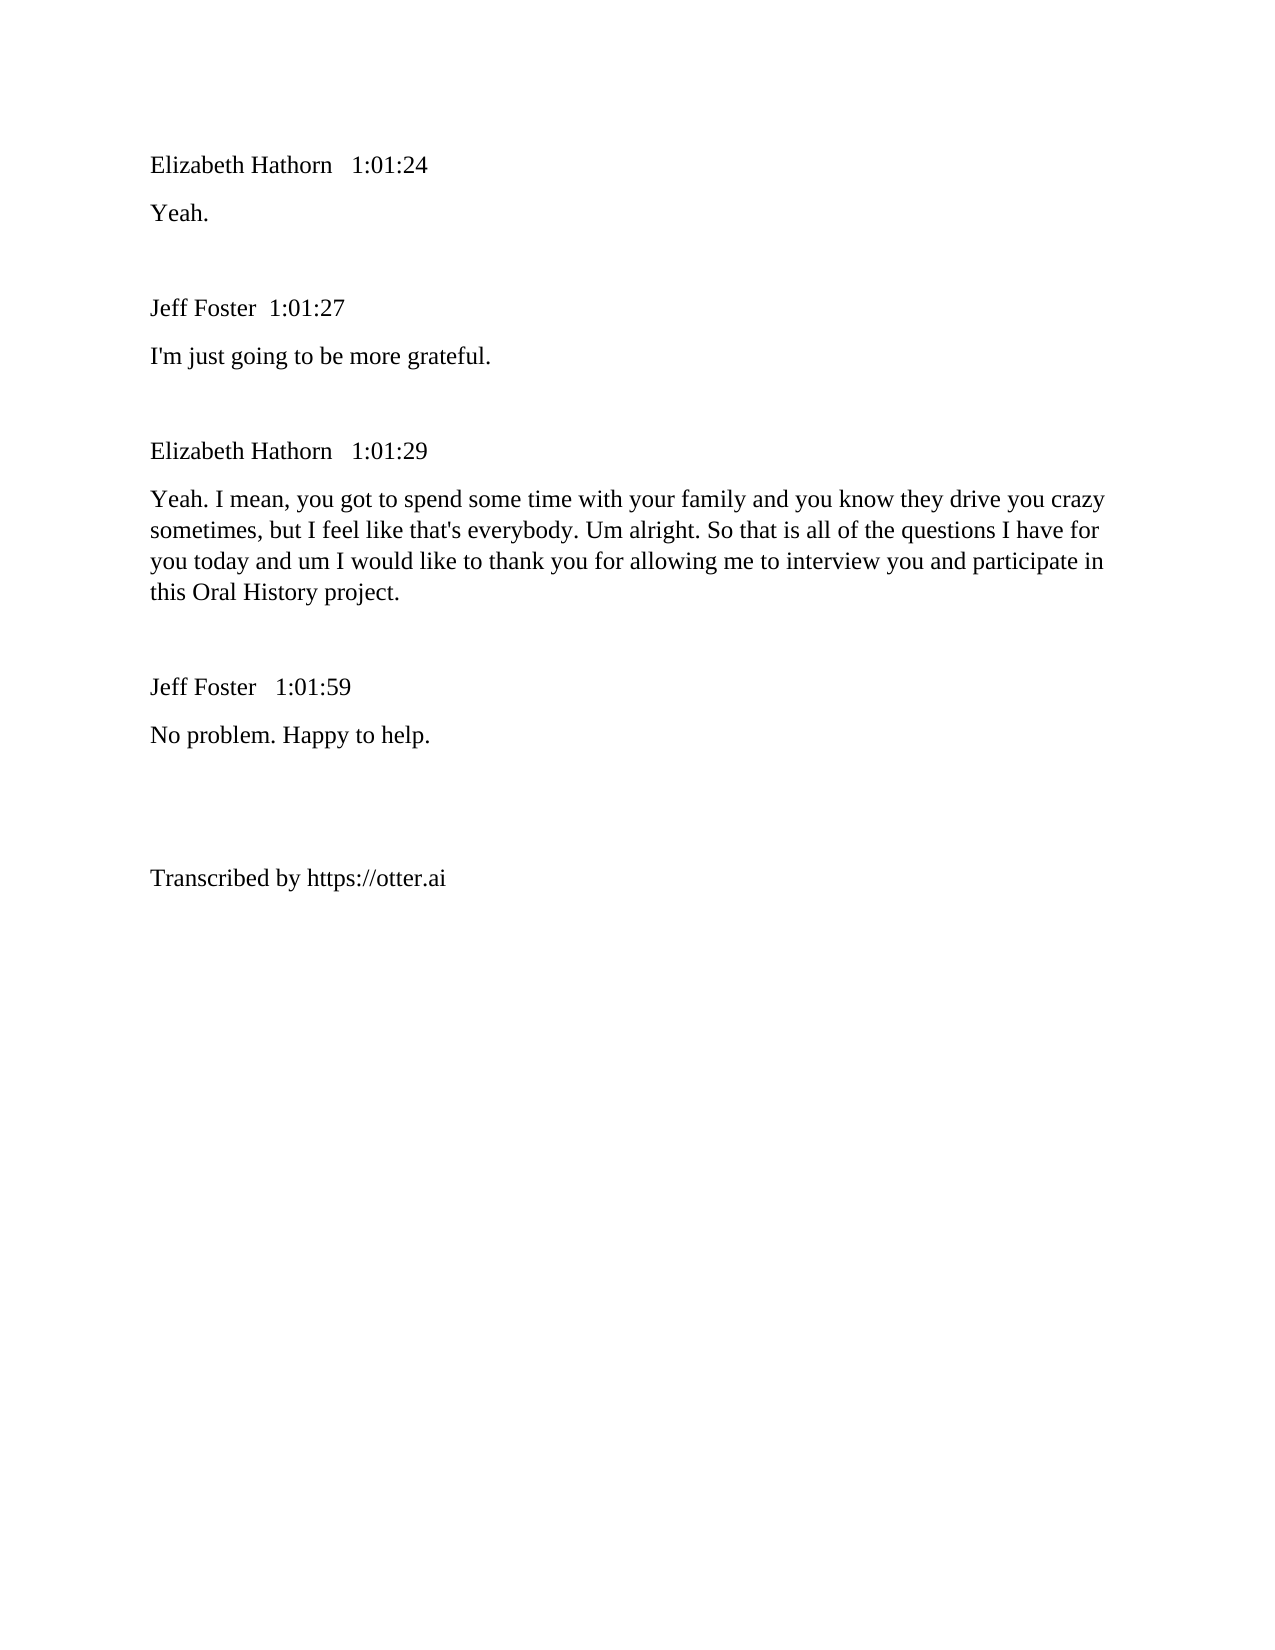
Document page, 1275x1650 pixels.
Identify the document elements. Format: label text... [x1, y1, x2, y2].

text No problem. Happy to help. [150, 720, 1125, 749]
text Elizabeth Hathorn 1:01:29 [150, 436, 1125, 465]
text Jeff Foster 1:01:59 [150, 672, 1125, 701]
text Yeah. [150, 198, 1125, 226]
text Transcribed by https://otter.ai [150, 863, 1125, 892]
text I'm just going to be more grateful. [150, 341, 1125, 369]
text Yeah. I mean, you got to spend some time with your family and you know they drive you crazy sometimes, but I feel like that's everybody. Um alright. So that is all of the questions I have for you today and um I would like to thank you for allowing me to interview you and participate in this Oral History project. [150, 484, 1125, 606]
text Elizabeth Hathorn 1:01:24 [150, 150, 1125, 179]
text Jeff Foster 1:01:27 [150, 293, 1125, 322]
